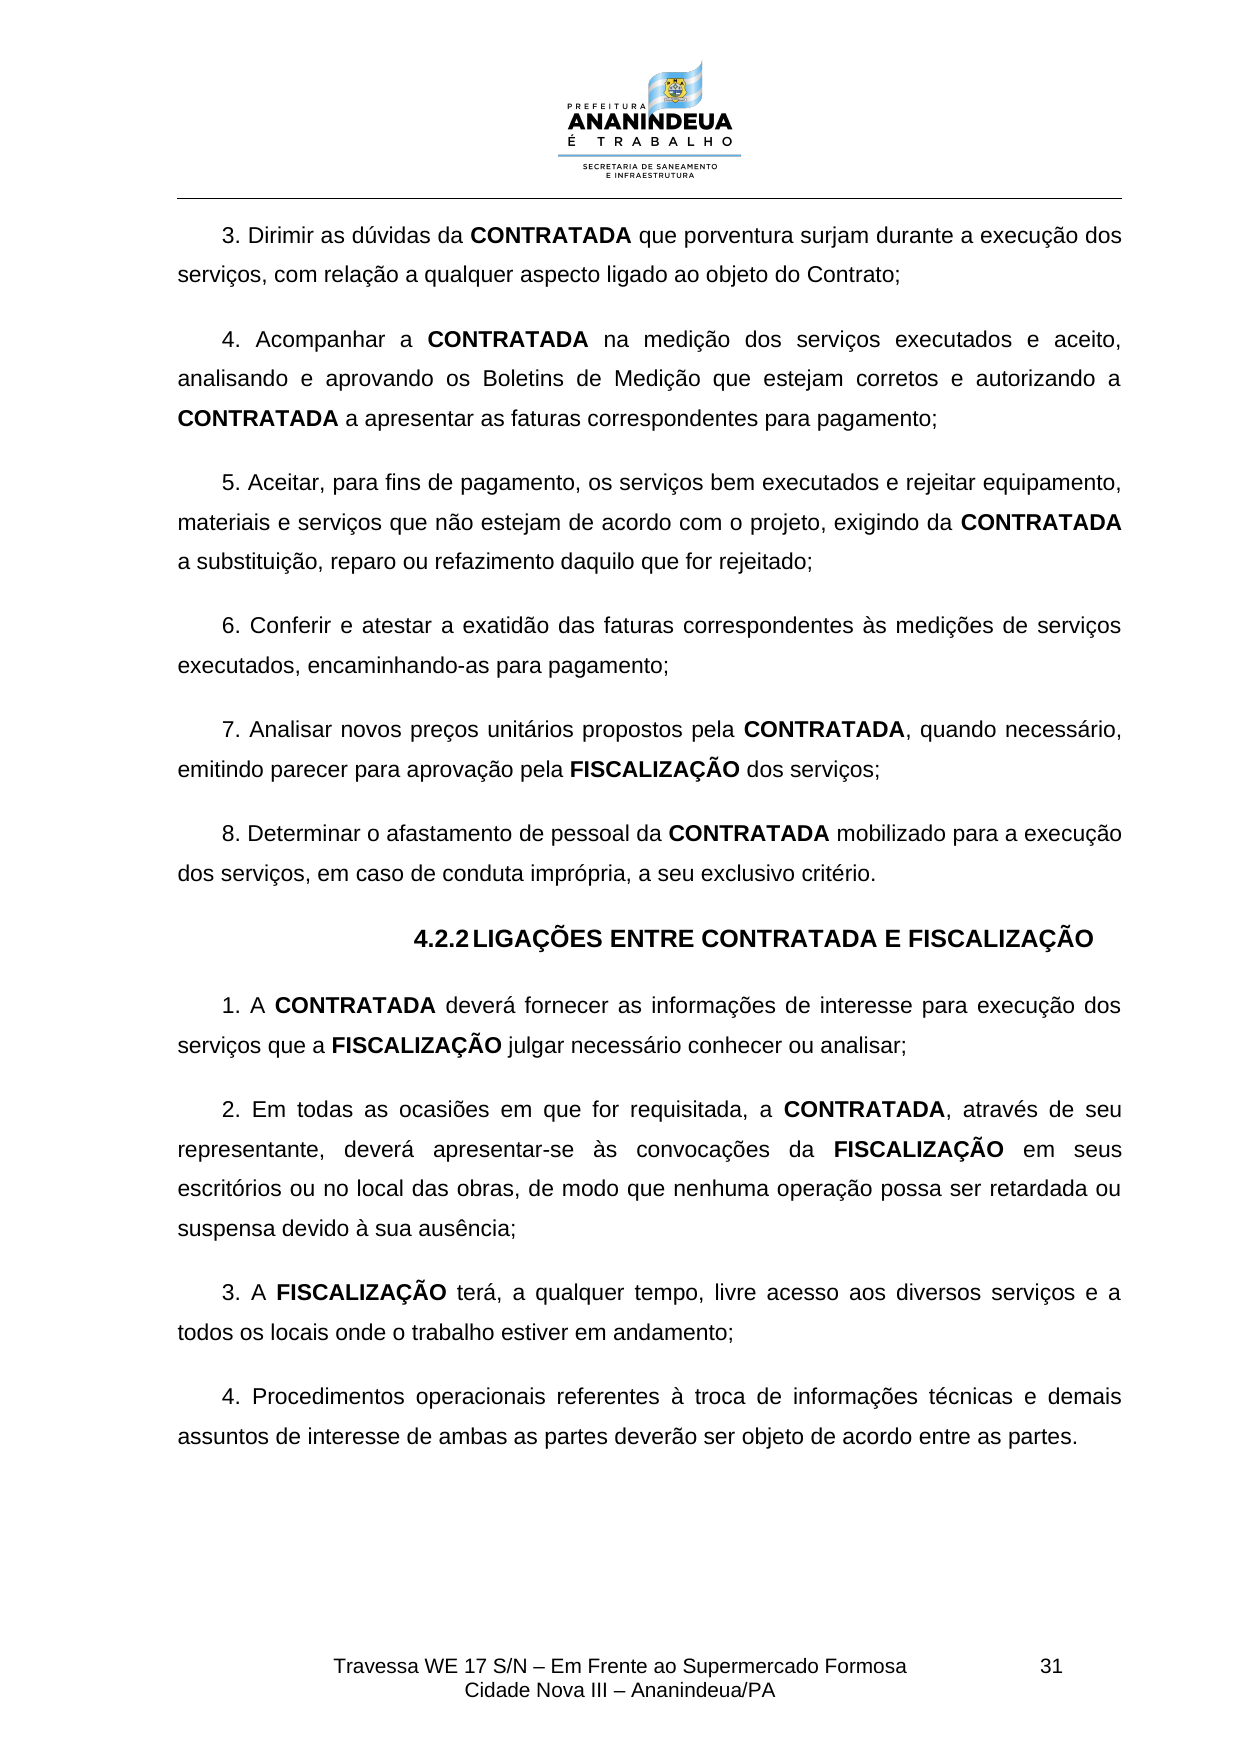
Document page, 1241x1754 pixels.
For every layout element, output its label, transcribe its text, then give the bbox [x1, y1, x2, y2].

text 4. Procedimentos operacionais referentes à troca de informações técnicas e demais assuntos de interesse de ambas as partes deverão ser objeto de acordo entre as partes. [177, 1383, 1122, 1449]
text 3. A FISCALIZAÇÃO terá, a qualquer tempo, livre acesso aos diversos serviços e a todos os locais onde o trabalho estiver em andamento; [177, 1279, 1122, 1345]
text 3. Dirimir as dúvidas da CONTRATADA que porventura surjam durante a execução dos serviços, com relação a qualquer aspecto ligado ao objeto do Contrato; [177, 222, 1122, 287]
text 7. Analisar novos preços unitários propostos pela CONTRATADA, quando necessário, emitindo parecer para aprovação pela FISCALIZAÇÃO dos serviços; [177, 716, 1122, 782]
text 2. Em todas as ocasiões em que for requisitada, a CONTRATADA, através de seu representante, deverá apresentar-se às convocações da FISCALIZAÇÃO em seus escritórios ou no local das obras, de modo que nenhuma operação possa ser retardada ou suspensa devido à sua ausência; [177, 1096, 1122, 1241]
text 6. Conferir e atestar a exatidão das faturas correspondentes às medições de serviços executados, encaminhando-as para pagamento; [177, 612, 1122, 678]
text 1. A CONTRATADA deverá fornecer as informações de interesse para execução dos serviços que a FISCALIZAÇÃO julgar necessário conhecer ou analisar; [177, 992, 1122, 1058]
picture [558, 59, 742, 178]
text 8. Determinar o afastamento de pessoal da CONTRATADA mobilizado para a execução dos serviços, em caso de conduta imprópria, a seu exclusivo critério. [177, 820, 1122, 886]
text 5. Aceitar, para fins de pagamento, os serviços bem executados e rejeitar equipamento, materiais e serviços que não estejam de acordo com o projeto, exigindo da CONTRATADA a substituição, reparo ou refazimento daquilo que for rejeitado; [177, 469, 1122, 574]
text 4. Acompanhar a CONTRATADA na medição dos serviços executados e aceito, analisando e aprovando os Boletins de Medição que estejam corretos e autorizando a CONTRATADA a apresentar as faturas correspondentes para pagamento; [177, 326, 1122, 431]
subtitle LIGAÇÕES ENTRE CONTRATADA E FISCALIZAÇÃO [325, 924, 1122, 953]
